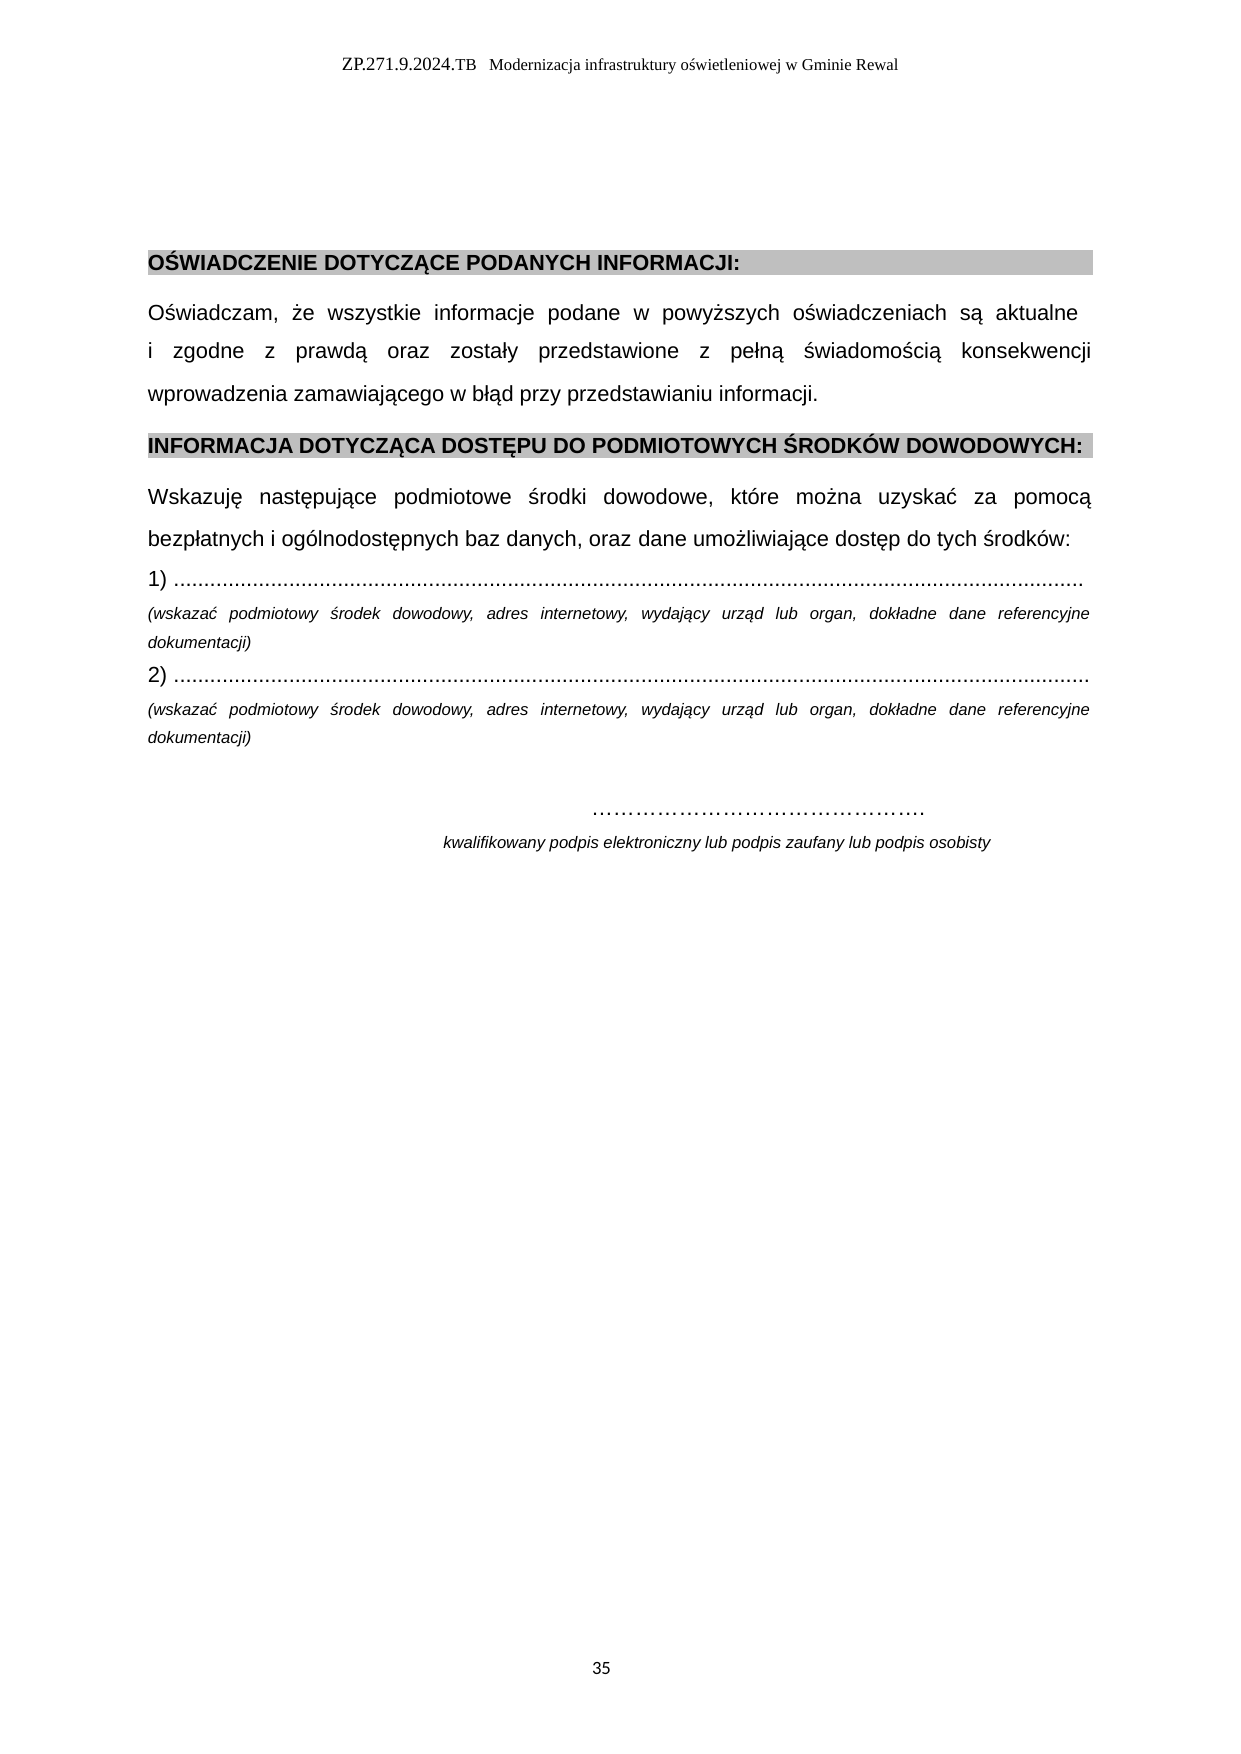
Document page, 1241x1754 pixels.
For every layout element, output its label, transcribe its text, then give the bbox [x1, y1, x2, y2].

text INFORMACJA DOTYCZĄCA DOSTĘPU DO PODMIOTOWYCH ŚRODKÓW DOWODOWYCH: [148, 433, 1093, 458]
text OŚWIADCZENIE DOTYCZĄCE PODANYCH INFORMACJI: [148, 250, 1093, 275]
text Oświadczam, że wszystkie informacje podane w powyższych oświadczeniach są aktualne i zgodne z prawdą oraz zostały przedstawione z pełną świadomością konsekwencji wprowadzenia zamawiającego w błąd przy przedstawianiu informacji. [148, 300, 1093, 406]
text ………………………………………. [148, 795, 1093, 820]
text kwalifikowany podpis elektroniczny lub podpis zaufany lub podpis osobisty [148, 833, 1093, 852]
text 2) ....................................................................................................................................................... [148, 662, 1093, 687]
text (wskazać podmiotowy środek dowodowy, adres internetowy, wydający urząd lub organ, dokładne dane referencyjne dokumentacji) [148, 699, 1093, 747]
text (wskazać podmiotowy środek dowodowy, adres internetowy, wydający urząd lub organ, dokładne dane referencyjne dokumentacji) [148, 604, 1093, 652]
text Wskazuję następujące podmiotowe środki dowodowe, które można uzyskać za pomocą bezpłatnych i ogólnodostępnych baz danych, oraz dane umożliwiające dostęp do tych środków: [148, 484, 1093, 552]
text 1) ...................................................................................................................................................... [148, 566, 1093, 592]
